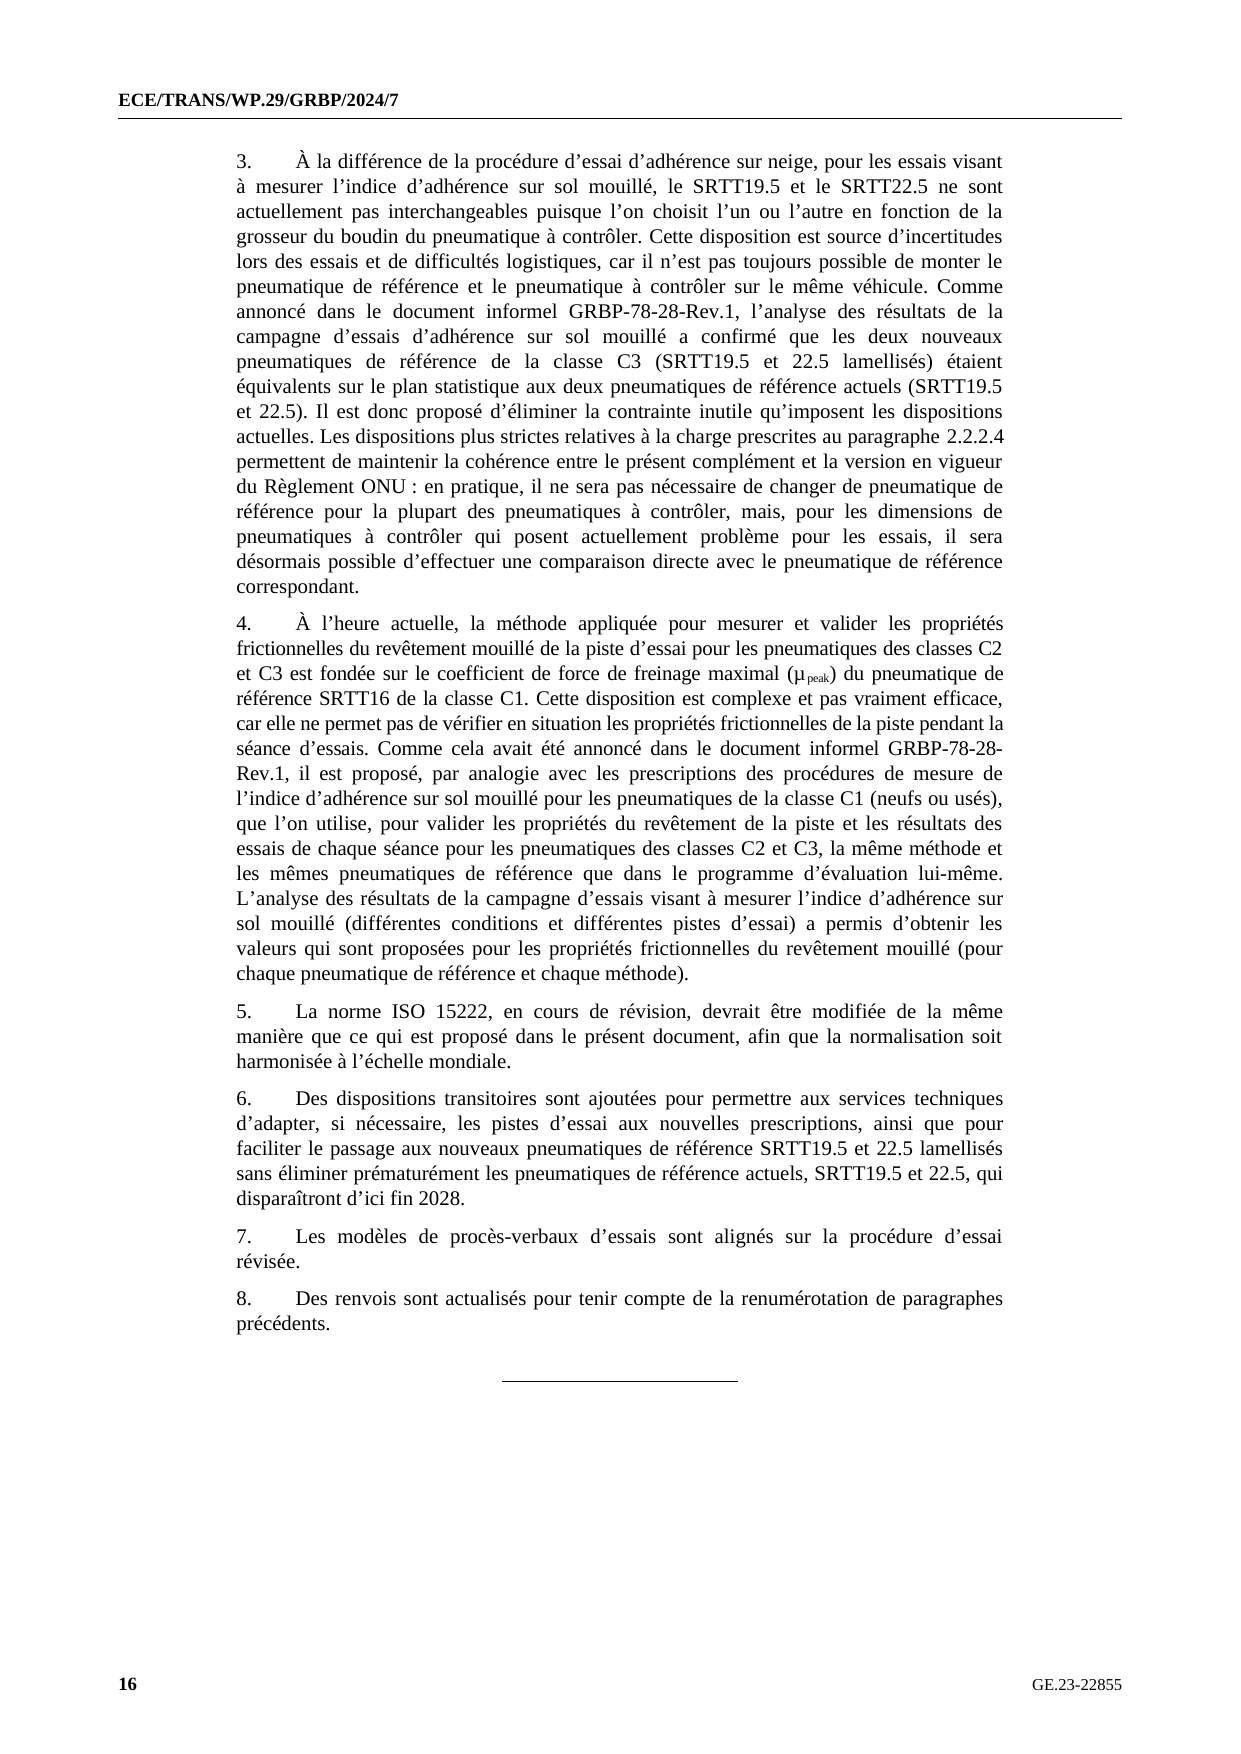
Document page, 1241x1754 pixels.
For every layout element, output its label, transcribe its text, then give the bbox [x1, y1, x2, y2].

list Des dispositions transitoires sont ajoutées pour permettre aux services techniques d’adapter, si nécessaire, les pistes d’essai aux nouvelles prescriptions, ainsi que pour faciliter le passage aux nouveaux pneumatiques de référence SRTT19.5 et 22.5 lamellisés sans éliminer prématurément les pneumatiques de référence actuels, SRTT19.5 et 22.5, qui disparaîtront d’ici fin 2028. [236, 1085, 1004, 1210]
list À la différence de la procédure d’essai d’adhérence sur neige, pour les essais visant à mesurer l’indice d’adhérence sur sol mouillé, le SRTT19.5 et le SRTT22.5 ne sont actuellement pas interchangeables puisque l’on choisit l’un ou l’autre en fonction de la grosseur du boudin du pneumatique à contrôler. Cette disposition est source d’incertitudes lors des essais et de difficultés logistiques, car il n’est pas toujours possible de monter le pneumatique de référence et le pneumatique à contrôler sur le même véhicule. Comme annoncé dans le document informel GRBP-78-28-Rev.1, l’analyse des résultats de la campagne d’essais d’adhérence sur sol mouillé a confirmé que les deux nouveaux pneumatiques de référence de la classe C3 (SRTT19.5 et 22.5 lamellisés) étaient équivalents sur le plan statistique aux deux pneumatiques de référence actuels (SRTT19.5 et 22.5). Il est donc proposé d’éliminer la contrainte inutile qu’imposent les dispositions actuelles. Les dispositions plus strictes relatives à la charge prescrites au paragraphe 2.2.2.4 permettent de maintenir la cohérence entre le présent complément et la version en vigueur du Règlement ONU : en pratique, il ne sera pas nécessaire de changer de pneumatique de référence pour la plupart des pneumatiques à contrôler, mais, pour les dimensions de pneumatiques à contrôler qui posent actuellement problème pour les essais, il sera désormais possible d’effectuer une comparaison directe avec le pneumatique de référence correspondant. [236, 148, 1004, 598]
text 8. Des renvois sont actualisés pour tenir compte de la renumérotation de paragraphes précédents. [236, 1285, 1004, 1335]
list La norme ISO 15222, en cours de révision, devrait être modifiée de la même manière que ce qui est proposé dans le présent document, afin que la normalisation soit harmonisée à l’échelle mondiale. [236, 998, 1004, 1073]
list Les modèles de procès-verbaux d’essais sont alignés sur la procédure d’essai révisée. [236, 1223, 1004, 1273]
list À l’heure actuelle, la méthode appliquée pour mesurer et valider les propriétés frictionnelles du revêtement mouillé de la piste d’essai pour les pneumatiques des classes C2 et C3 est fondée sur le coefficient de force de freinage maximal (µpeak) du pneumatique de référence SRTT16 de la classe C1. Cette disposition est complexe et pas vraiment efficace, car elle ne permet pas de vérifier en situation les propriétés frictionnelles de la piste pendant la séance d’essais. Comme cela avait été annoncé dans le document informel GRBP-78-28-Rev.1, il est proposé, par analogie avec les prescriptions des procédures de mesure de l’indice d’adhérence sur sol mouillé pour les pneumatiques de la classe C1 (neufs ou usés), que l’on utilise, pour valider les propriétés du revêtement de la piste et les résultats des essais de chaque séance pour les pneumatiques des classes C2 et C3, la même méthode et les mêmes pneumatiques de référence que dans le programme d’évaluation lui-même. L’analyse des résultats de la campagne d’essais visant à mesurer l’indice d’adhérence sur sol mouillé (différentes conditions et différentes pistes d’essai) a permis d’obtenir les valeurs qui sont proposées pour les propriétés frictionnelles du revêtement mouillé (pour chaque pneumatique de référence et chaque méthode). [236, 610, 1004, 985]
